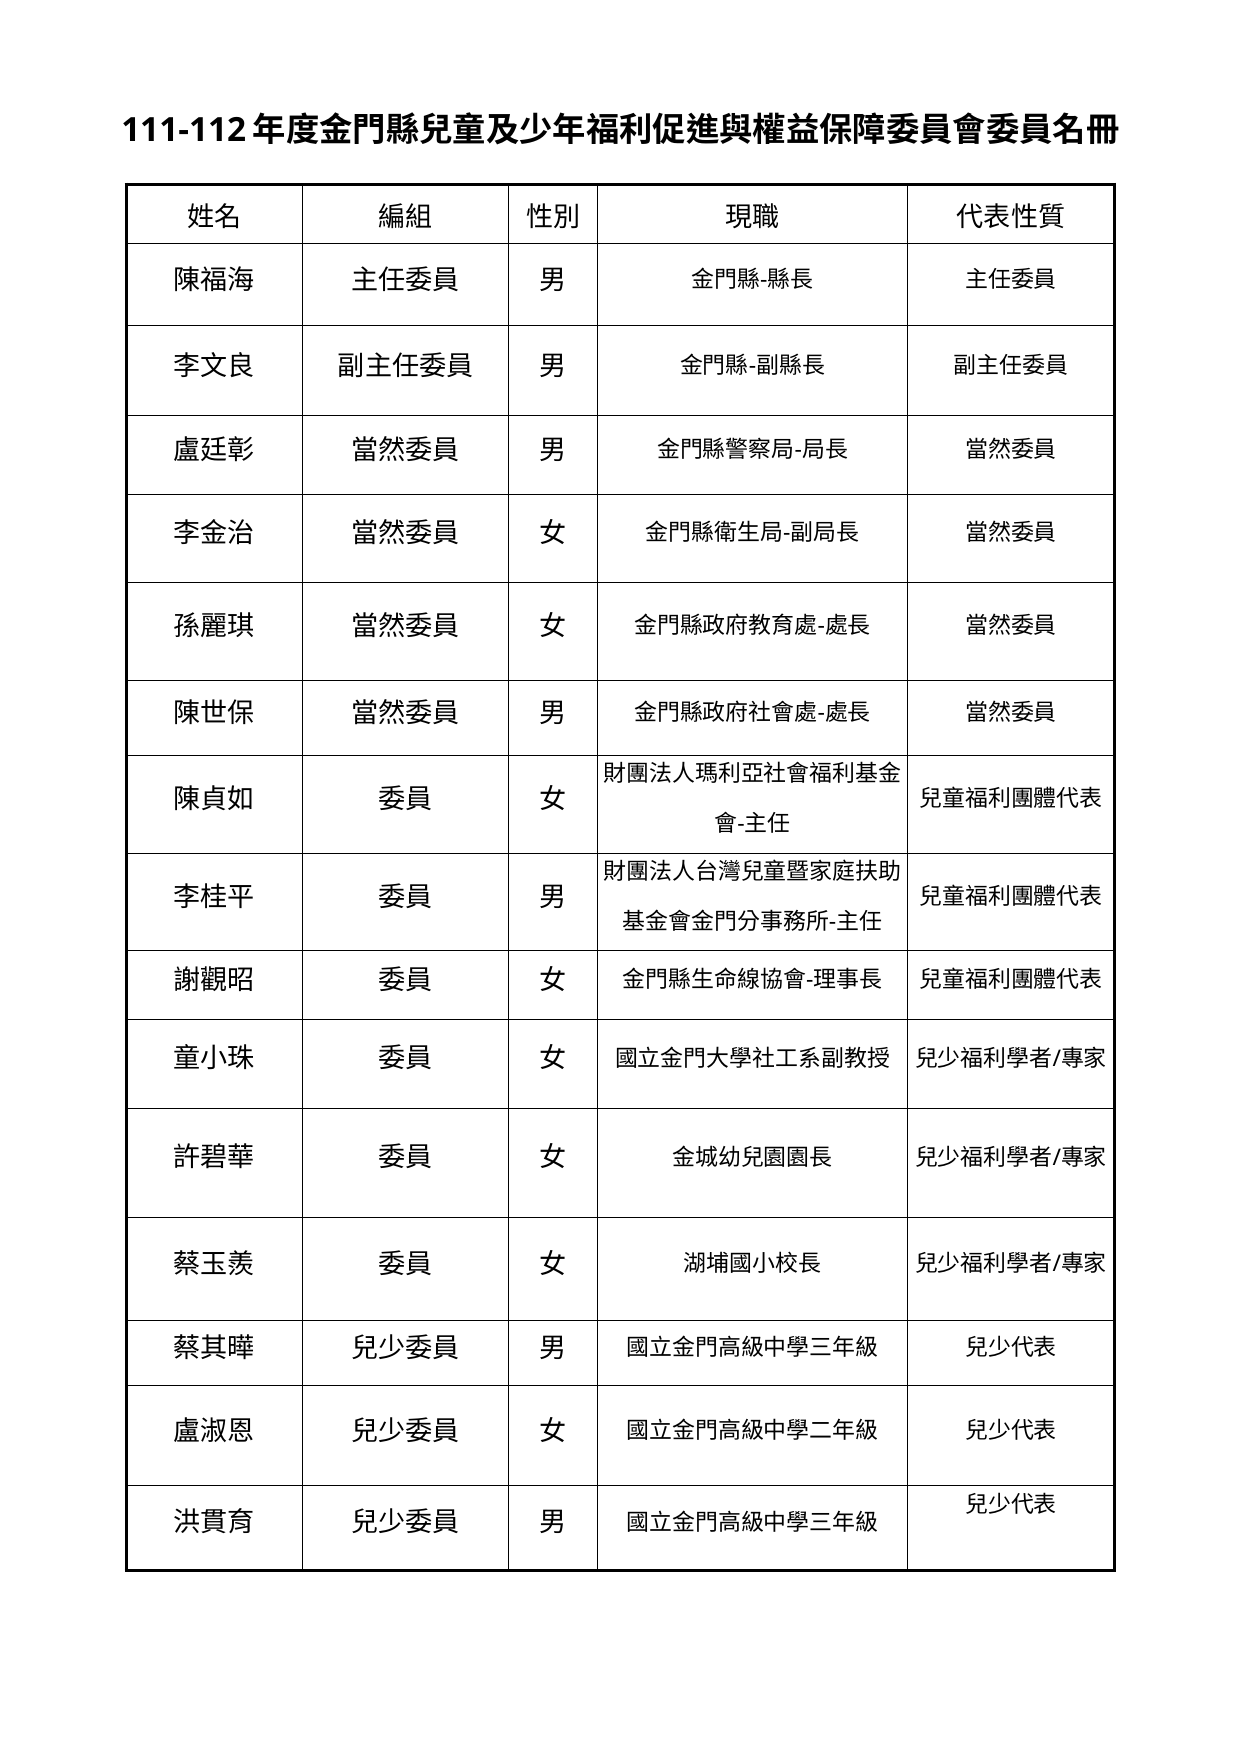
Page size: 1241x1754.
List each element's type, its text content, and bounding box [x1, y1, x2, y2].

table_cell 男 [509, 1486, 597, 1569]
table_cell 男 [509, 416, 597, 493]
table_cell 財團法人台灣兒童暨家庭扶助基金會金門分事務所-主任 [598, 854, 907, 950]
text 111-112年度金門縣兒童及少年福利促進與權益保障委員會委員名冊 [75, 89, 1165, 164]
table_cell 金門縣衛生局-副局長 [598, 495, 907, 582]
table_cell 女 [509, 951, 597, 1018]
table_cell 當然委員 [908, 583, 1113, 680]
table_cell 金門縣警察局-局長 [598, 416, 907, 493]
table_cell 國立金門大學社工系副教授 [598, 1020, 907, 1107]
table_cell 主任委員 [908, 244, 1113, 325]
table_cell 當然委員 [303, 583, 508, 680]
table_cell 許碧華 [128, 1109, 302, 1217]
table_cell 當然委員 [303, 495, 508, 582]
table_cell 金門縣政府教育處-處長 [598, 583, 907, 680]
table_header 性別 [509, 186, 597, 243]
table_cell 男 [509, 244, 597, 325]
table_cell 當然委員 [908, 416, 1113, 493]
table_cell 男 [509, 1321, 597, 1385]
table_cell 當然委員 [303, 681, 508, 754]
table_cell 兒童福利團體代表 [908, 854, 1113, 950]
table_cell 女 [509, 1218, 597, 1320]
table_cell 委員 [303, 756, 508, 852]
table_cell 委員 [303, 854, 508, 950]
table_cell 財團法人瑪利亞社會福利基金會-主任 [598, 756, 907, 852]
table_cell 兒少代表 [908, 1386, 1113, 1485]
table_cell 女 [509, 583, 597, 680]
table_cell 女 [509, 1386, 597, 1485]
table_header 編組 [303, 186, 508, 243]
table_cell 副主任委員 [303, 326, 508, 415]
table_cell 兒少福利學者/專家 [908, 1109, 1113, 1217]
table_cell 童小珠 [128, 1020, 302, 1107]
table_cell 兒童福利團體代表 [908, 951, 1113, 1018]
table_cell 盧廷彰 [128, 416, 302, 493]
table_cell 蔡其曄 [128, 1321, 302, 1385]
table_cell 兒少福利學者/專家 [908, 1020, 1113, 1107]
table_cell 女 [509, 1109, 597, 1217]
table_cell 李文良 [128, 326, 302, 415]
table_cell 副主任委員 [908, 326, 1113, 415]
table_cell 金門縣生命線協會-理事長 [598, 951, 907, 1018]
table_cell 金門縣政府社會處-處長 [598, 681, 907, 754]
table_cell 男 [509, 854, 597, 950]
table_cell 委員 [303, 1020, 508, 1107]
table_cell 洪貫育 [128, 1486, 302, 1569]
table_cell 陳福海 [128, 244, 302, 325]
table_cell 委員 [303, 1218, 508, 1320]
table_cell 女 [509, 756, 597, 852]
table_cell 男 [509, 681, 597, 754]
table_cell 兒少委員 [303, 1486, 508, 1569]
table_cell 男 [509, 326, 597, 415]
table_cell 兒少委員 [303, 1386, 508, 1485]
table_cell 國立金門高級中學二年級 [598, 1386, 907, 1485]
table_cell 盧淑恩 [128, 1386, 302, 1485]
table_cell 孫麗琪 [128, 583, 302, 680]
table_cell 兒少福利學者/專家 [908, 1218, 1113, 1320]
table_cell 兒少代表 [908, 1486, 1113, 1569]
table_cell 當然委員 [303, 416, 508, 493]
table_cell 李桂平 [128, 854, 302, 950]
table_cell 委員 [303, 1109, 508, 1217]
table_cell 湖埔國小校長 [598, 1218, 907, 1320]
table_header 姓名 [128, 186, 302, 243]
table_header 現職 [598, 186, 907, 243]
table_cell 陳貞如 [128, 756, 302, 852]
table_cell 金門縣-副縣長 [598, 326, 907, 415]
table_cell 當然委員 [908, 495, 1113, 582]
table_cell 謝觀昭 [128, 951, 302, 1018]
table_cell 蔡玉羨 [128, 1218, 302, 1320]
table_cell 金門縣-縣長 [598, 244, 907, 325]
table_cell 當然委員 [908, 681, 1113, 754]
table_cell 兒童福利團體代表 [908, 756, 1113, 852]
table_cell 金城幼兒園園長 [598, 1109, 907, 1217]
table_cell 國立金門高級中學三年級 [598, 1486, 907, 1569]
table_cell 委員 [303, 951, 508, 1018]
table_cell 兒少代表 [908, 1321, 1113, 1385]
table_cell 女 [509, 1020, 597, 1107]
table_cell 女 [509, 495, 597, 582]
table_header 代表性質 [908, 186, 1113, 243]
table_cell 主任委員 [303, 244, 508, 325]
table_cell 國立金門高級中學三年級 [598, 1321, 907, 1385]
table_cell 陳世保 [128, 681, 302, 754]
table_cell 李金治 [128, 495, 302, 582]
table_cell 兒少委員 [303, 1321, 508, 1385]
